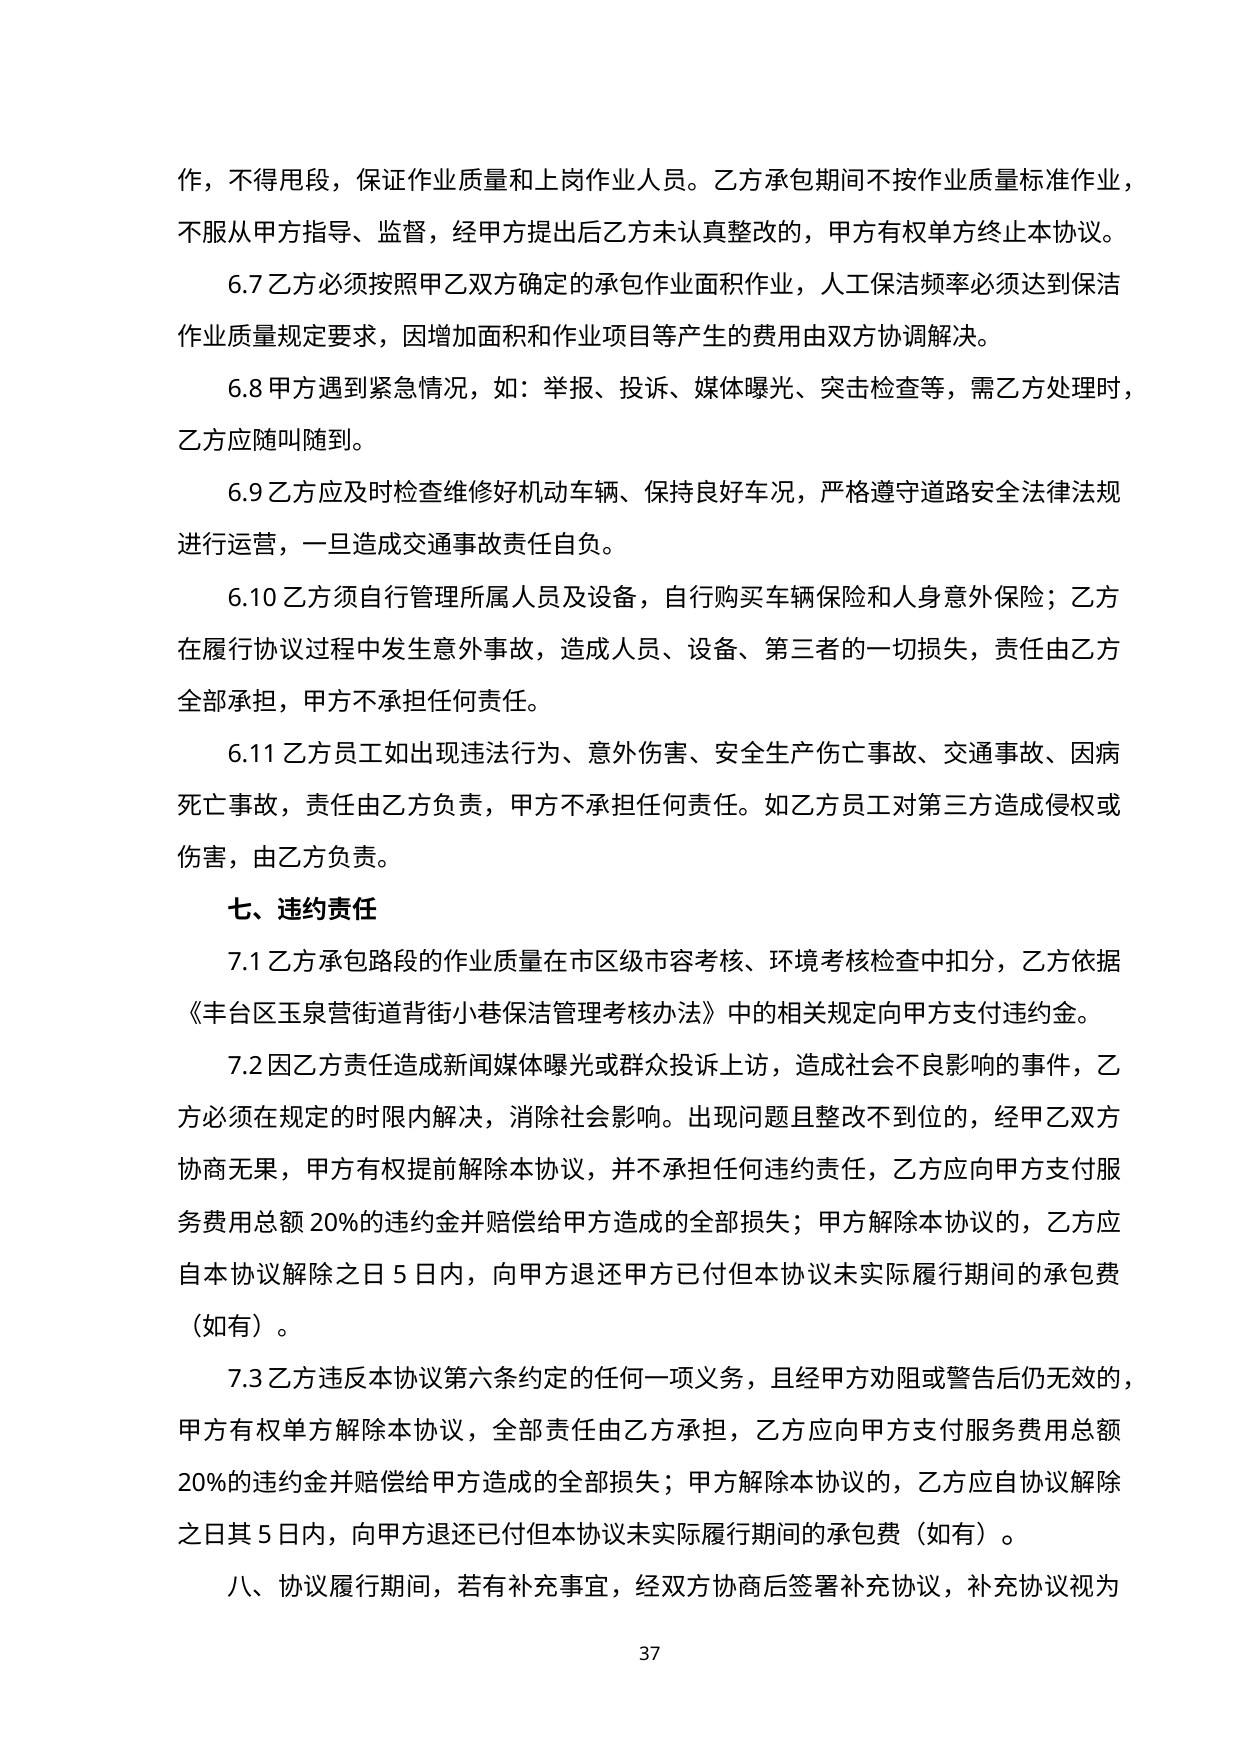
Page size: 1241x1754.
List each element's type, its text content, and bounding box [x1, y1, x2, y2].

text 7.3乙方违反本协议第六条约定的任何一项义务，且经甲方劝阻或警告后仍无效的，甲方有权单方解除本协议，全部责任由乙方承担，乙方应向甲方支付服务费用总额20%的违约金并赔偿给甲方造成的全部损失；甲方解除本协议的，乙方应自协议解除之日其5日内，向甲方退还已付但本协议未实际履行期间的承包费（如有）。 [177, 1346, 1122, 1554]
text 七、违约责任 [177, 877, 1122, 929]
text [177, 1554, 1122, 1606]
text 6.7乙方必须按照甲乙双方确定的承包作业面积作业，人工保洁频率必须达到保洁作业质量规定要求，因增加面积和作业项目等产生的费用由双方协调解决。 [177, 252, 1122, 356]
text 6.9乙方应及时检查维修好机动车辆、保持良好车况，严格遵守道路安全法律法规进行运营，一旦造成交通事故责任自负。 [177, 460, 1122, 564]
text 7.2因乙方责任造成新闻媒体曝光或群众投诉上访，造成社会不良影响的事件，乙方必须在规定的时限内解决，消除社会影响。出现问题且整改不到位的，经甲乙双方协商无果，甲方有权提前解除本协议，并不承担任何违约责任，乙方应向甲方支付服务费用总额20%的违约金并赔偿给甲方造成的全部损失；甲方解除本协议的，乙方应自本协议解除之日5日内，向甲方退还甲方已付但本协议未实际履行期间的承包费（如有）。 [177, 1033, 1122, 1346]
text 6.11乙方员工如出现违法行为、意外伤害、安全生产伤亡事故、交通事故、因病死亡事故，责任由乙方负责，甲方不承担任何责任。如乙方员工对第三方造成侵权或伤害，由乙方负责。 [177, 721, 1122, 877]
text 7.1乙方承包路段的作业质量在市区级市容考核、环境考核检查中扣分，乙方依据《丰台区玉泉营街道背街小巷保洁管理考核办法》中的相关规定向甲方支付违约金。 [177, 929, 1122, 1033]
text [177, 148, 1122, 252]
text 6.8甲方遇到紧急情况，如：举报、投诉、媒体曝光、突击检查等，需乙方处理时，乙方应随叫随到。 [177, 356, 1122, 460]
text 6.10乙方须自行管理所属人员及设备，自行购买车辆保险和人身意外保险；乙方在履行协议过程中发生意外事故，造成人员、设备、第三者的一切损失，责任由乙方全部承担，甲方不承担任何责任。 [177, 564, 1122, 721]
